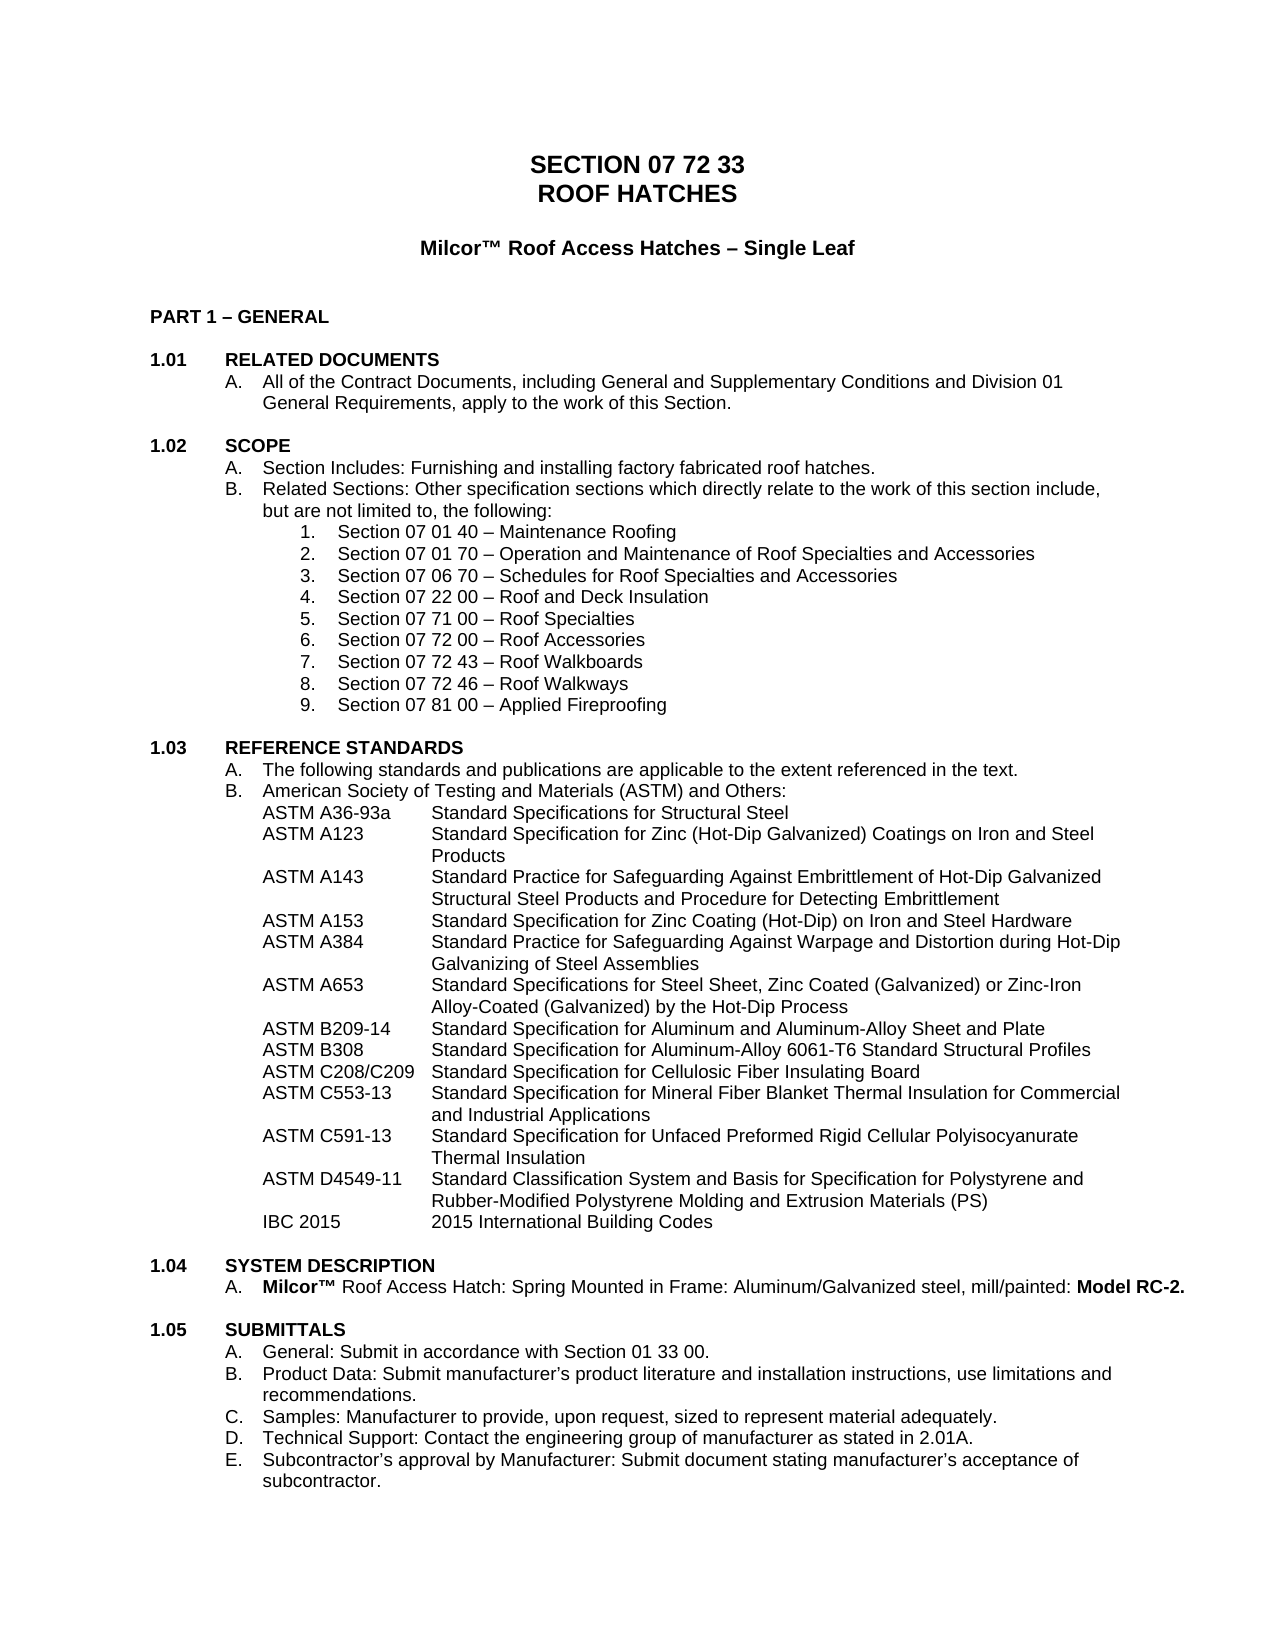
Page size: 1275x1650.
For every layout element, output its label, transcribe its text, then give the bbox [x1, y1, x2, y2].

text ASTM A653 Standard Specifications for Steel Sheet, Zinc Coated (Galvanized) or Zinc-Iron Alloy-Coated (Galvanized) by the Hot-Dip Process [262, 974, 1125, 1017]
list SYSTEM DESCRIPTION [150, 1254, 1125, 1276]
list Milcor™ Roof Access Hatch: Spring Mounted in Frame: Aluminum/Galvanized steel, mill/painted: Model RC-2. [150, 1276, 1125, 1298]
list Section 07 81 00 – Applied Fireproofing [300, 694, 1125, 715]
list Section 07 72 46 – Roof Walkways [300, 672, 1125, 694]
text ASTM A153 Standard Specification for Zinc Coating (Hot-Dip) on Iron and Steel Hardware [262, 909, 1125, 931]
text ASTM C208/C209 Standard Specification for Cellulosic Fiber Insulating Board [262, 1060, 1125, 1082]
text ASTM D4549-11 Standard Classification System and Basis for Specification for Polystyrene and Rubber-Modified Polystyrene Molding and Extrusion Materials (PS) [262, 1168, 1125, 1211]
list Section 07 22 00 – Roof and Deck Insulation [300, 586, 1125, 608]
text B. American Society of Testing and Materials (ASTM) and Others: [225, 780, 1125, 802]
text IBC 2015 2015 International Building Codes [262, 1211, 1125, 1233]
list Section 07 01 40 – Maintenance Roofing [300, 521, 1125, 543]
text ASTM B308 Standard Specification for Aluminum-Alloy 6061-T6 Standard Structural Profiles [262, 1039, 1125, 1060]
text ASTM C553-13 Standard Specification for Mineral Fiber Blanket Thermal Insulation for Commercial and Industrial Applications [262, 1082, 1125, 1125]
text E. Subcontractor’s approval by Manufacturer: Submit document stating manufacturer’s acceptance of subcontractor. [225, 1448, 1125, 1492]
text Milcor™ Roof Access Hatches – Single Leaf [150, 236, 1125, 260]
text PART 1 – GENERAL [150, 306, 1125, 327]
list Section 07 72 00 – Roof Accessories [300, 629, 1125, 651]
list Section Includes: Furnishing and installing factory fabricated roof hatches. [225, 457, 1125, 478]
text SECTION 07 72 33 [150, 150, 1125, 179]
list SUBMITTALS [150, 1319, 1125, 1341]
list Section 07 01 70 – Operation and Maintenance of Roof Specialties and Accessories [300, 543, 1125, 564]
text C. Samples: Manufacturer to provide, upon request, sized to represent material adequately. [225, 1405, 1125, 1427]
text D. Technical Support: Contact the engineering group of manufacturer as stated in 2.01A. [225, 1427, 1125, 1448]
text A. General: Submit in accordance with Section 01 33 00. [225, 1341, 1125, 1362]
text ROOF HATCHES [150, 179, 1125, 207]
list Related Sections: Other specification sections which directly relate to the work of this section include, but are not limited to, the following: [225, 478, 1125, 521]
list RELATED DOCUMENTS [150, 349, 1125, 370]
list Section 07 06 70 – Schedules for Roof Specialties and Accessories [300, 564, 1125, 586]
list REFERENCE STANDARDS [150, 737, 1125, 758]
text ASTM A123 Standard Specification for Zinc (Hot-Dip Galvanized) Coatings on Iron and Steel Products [262, 823, 1125, 866]
text ASTM A143 Standard Practice for Safeguarding Against Embrittlement of Hot-Dip Galvanized Structural Steel Products and Procedure for Detecting Embrittlement [262, 866, 1125, 909]
text ASTM A384 Standard Practice for Safeguarding Against Warpage and Distortion during Hot-Dip Galvanizing of Steel Assemblies [262, 931, 1125, 974]
text A. The following standards and publications are applicable to the extent referenced in the text. [225, 758, 1125, 780]
text ASTM B209-14 Standard Specification for Aluminum and Aluminum-Alloy Sheet and Plate [262, 1017, 1125, 1039]
list Section 07 72 43 – Roof Walkboards [300, 651, 1125, 672]
text ASTM A36-93a Standard Specifications for Structural Steel [262, 802, 1125, 823]
text B. Product Data: Submit manufacturer’s product literature and installation instructions, use limitations and recommendations. [225, 1362, 1125, 1405]
list SCOPE [150, 435, 1125, 457]
text ASTM C591-13 Standard Specification for Unfaced Preformed Rigid Cellular Polyisocyanurate Thermal Insulation [262, 1125, 1125, 1168]
list Section 07 71 00 – Roof Specialties [300, 608, 1125, 629]
list All of the Contract Documents, including General and Supplementary Conditions and Division 01 General Requirements, apply to the work of this Section. [225, 370, 1125, 413]
